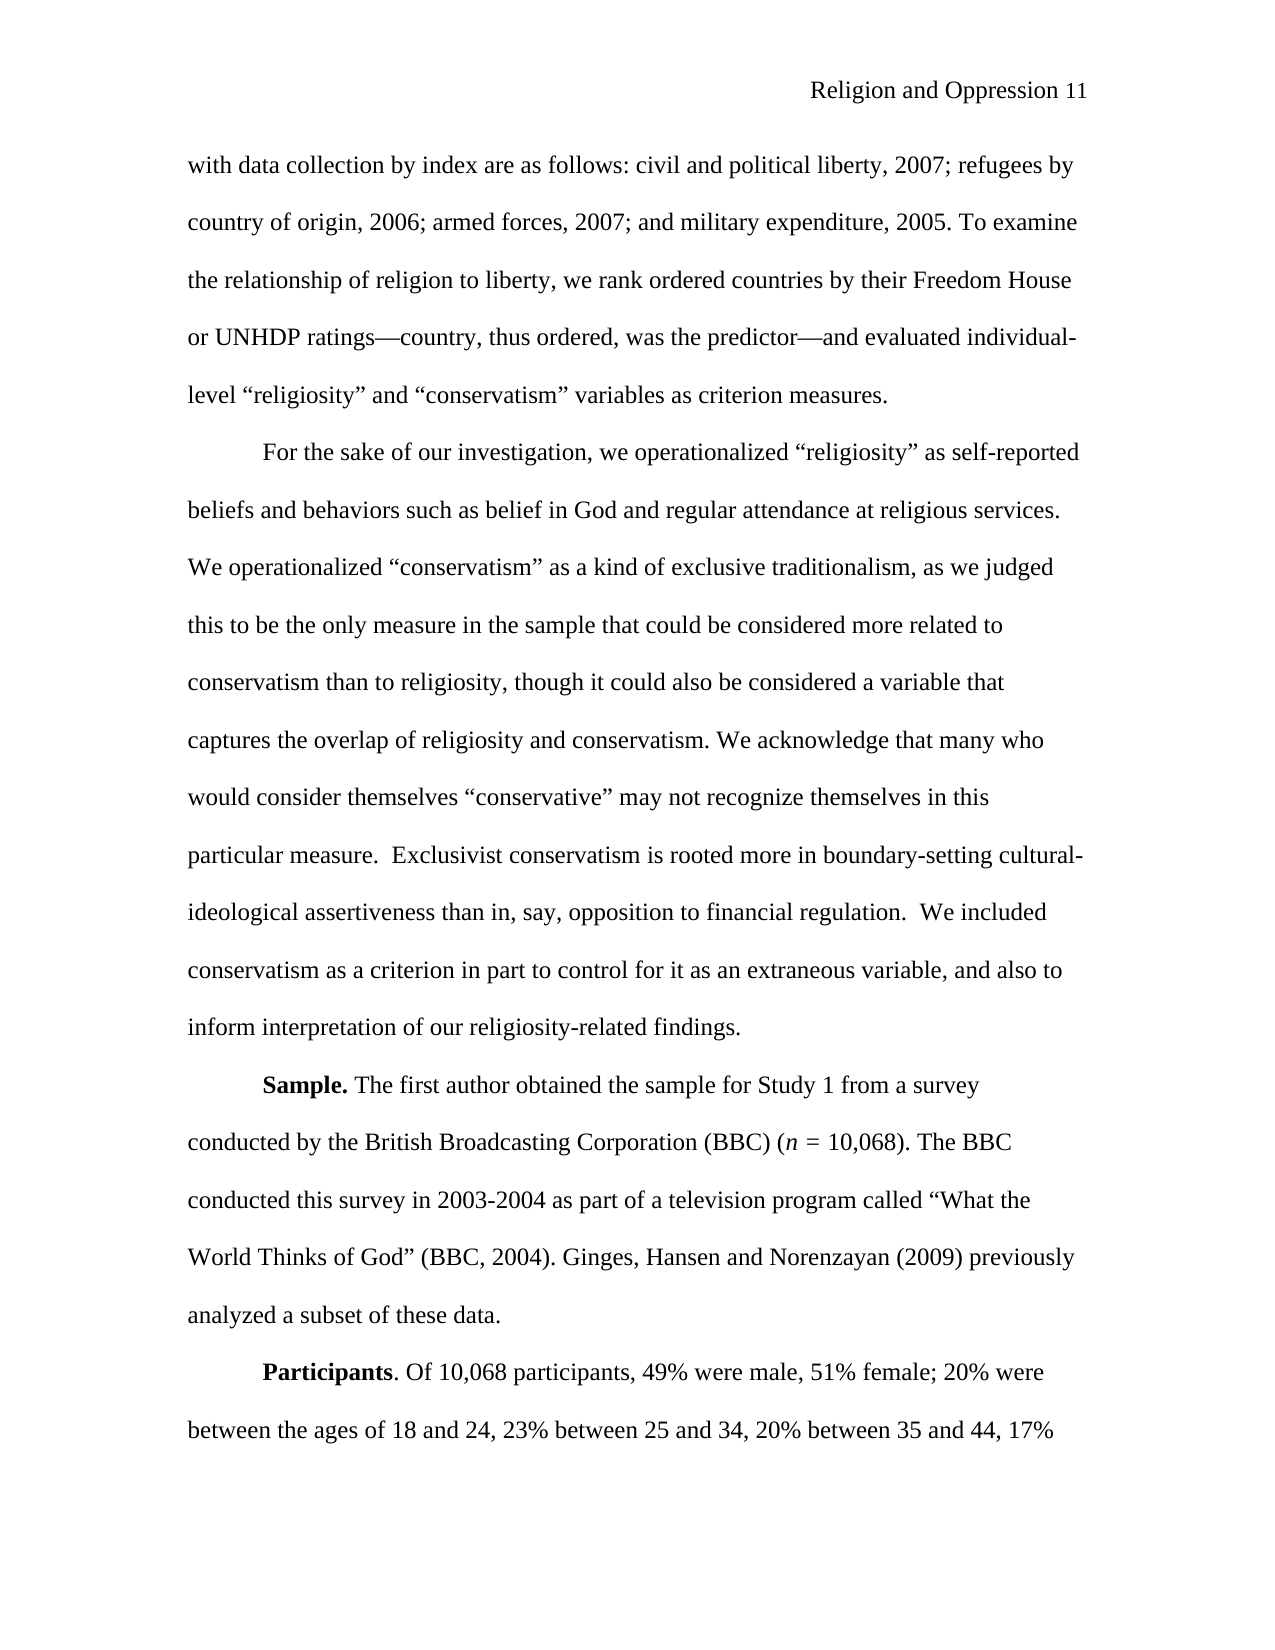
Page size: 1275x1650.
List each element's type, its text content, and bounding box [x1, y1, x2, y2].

text For the sake of our investigation, we operationalized “religiosity” as self-reported beliefs and behaviors such as belief in God and regular attendance at religious services. We operationalized “conservatism” as a kind of exclusive traditionalism, as we judged this to be the only measure in the sample that could be considered more related to conservatism than to religiosity, though it could also be considered a variable that captures the overlap of religiosity and conservatism. We acknowledge that many who would consider themselves “conservative” may not recognize themselves in this particular measure. Exclusivist conservatism is rooted more in boundary-setting cultural-ideological assertiveness than in, say, opposition to financial regulation. We included conservatism as a criterion in part to control for it as an extraneous variable, and also to inform interpretation of our religiosity-related findings. [187, 437, 1087, 1041]
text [187, 150, 1087, 409]
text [187, 1357, 1087, 1444]
text Sample. The first author obtained the sample for Study 1 from a survey conducted by the British Broadcasting Corporation (BBC) (n = 10,068). The BBC conducted this survey in 2003-2004 as part of a television program called “What the World Thinks of God” (BBC, 2004). Ginges, Hansen and Norenzayan (2009) previously analyzed a subset of these data. [187, 1070, 1087, 1329]
